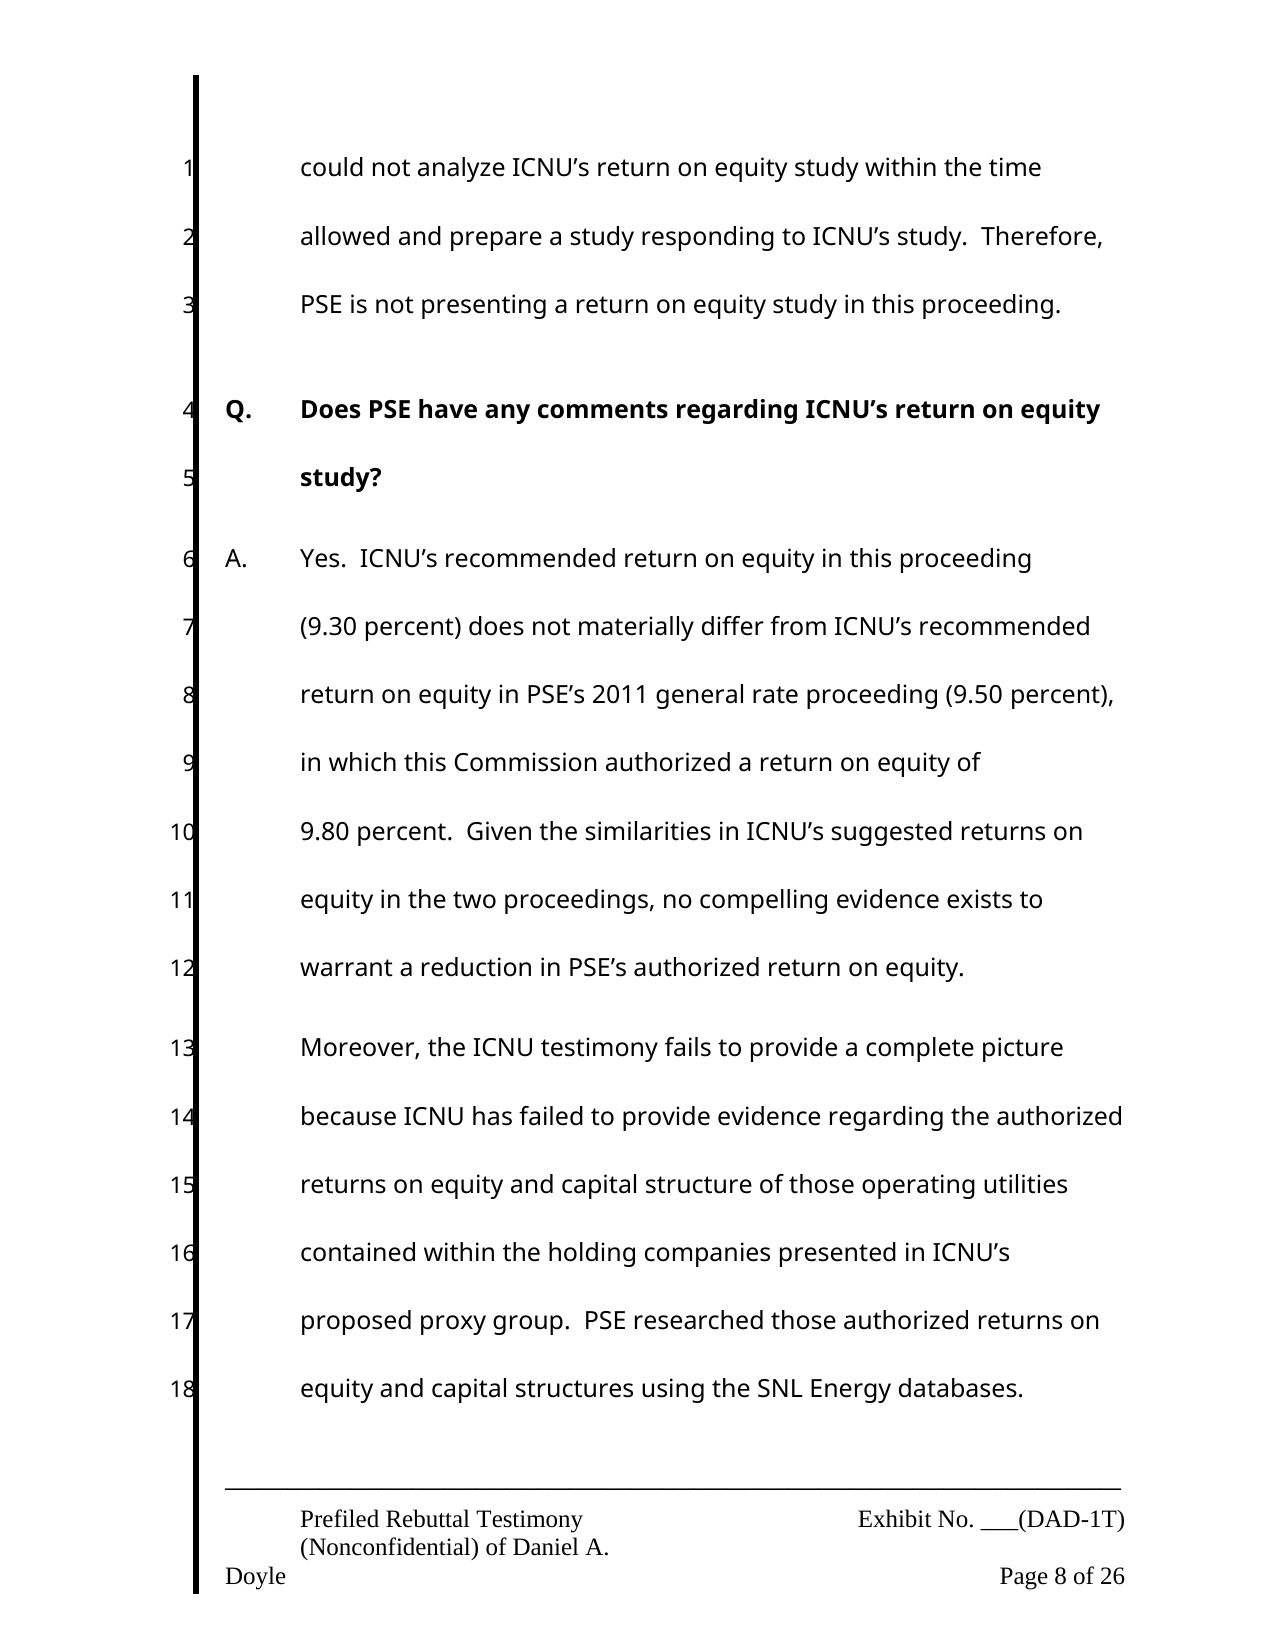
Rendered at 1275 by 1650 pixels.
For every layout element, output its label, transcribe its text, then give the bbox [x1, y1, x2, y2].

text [300, 1030, 1125, 1405]
text Q. Does PSE have any comments regarding ICNU’s return on equity study? [225, 392, 1125, 494]
text A. Yes. ICNU’s recommended return on equity in this proceeding (9.30 percent) does not materially differ from ICNU’s recommended return on equity in PSE’s 2011 general rate proceeding (9.50 percent), in which this Commission authorized a return on equity of 9.80 percent. Given the similarities in ICNU’s suggested returns on equity in the two proceedings, no compelling evidence exists to warrant a reduction in PSE’s authorized return on equity. [225, 541, 1125, 983]
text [225, 150, 1125, 320]
